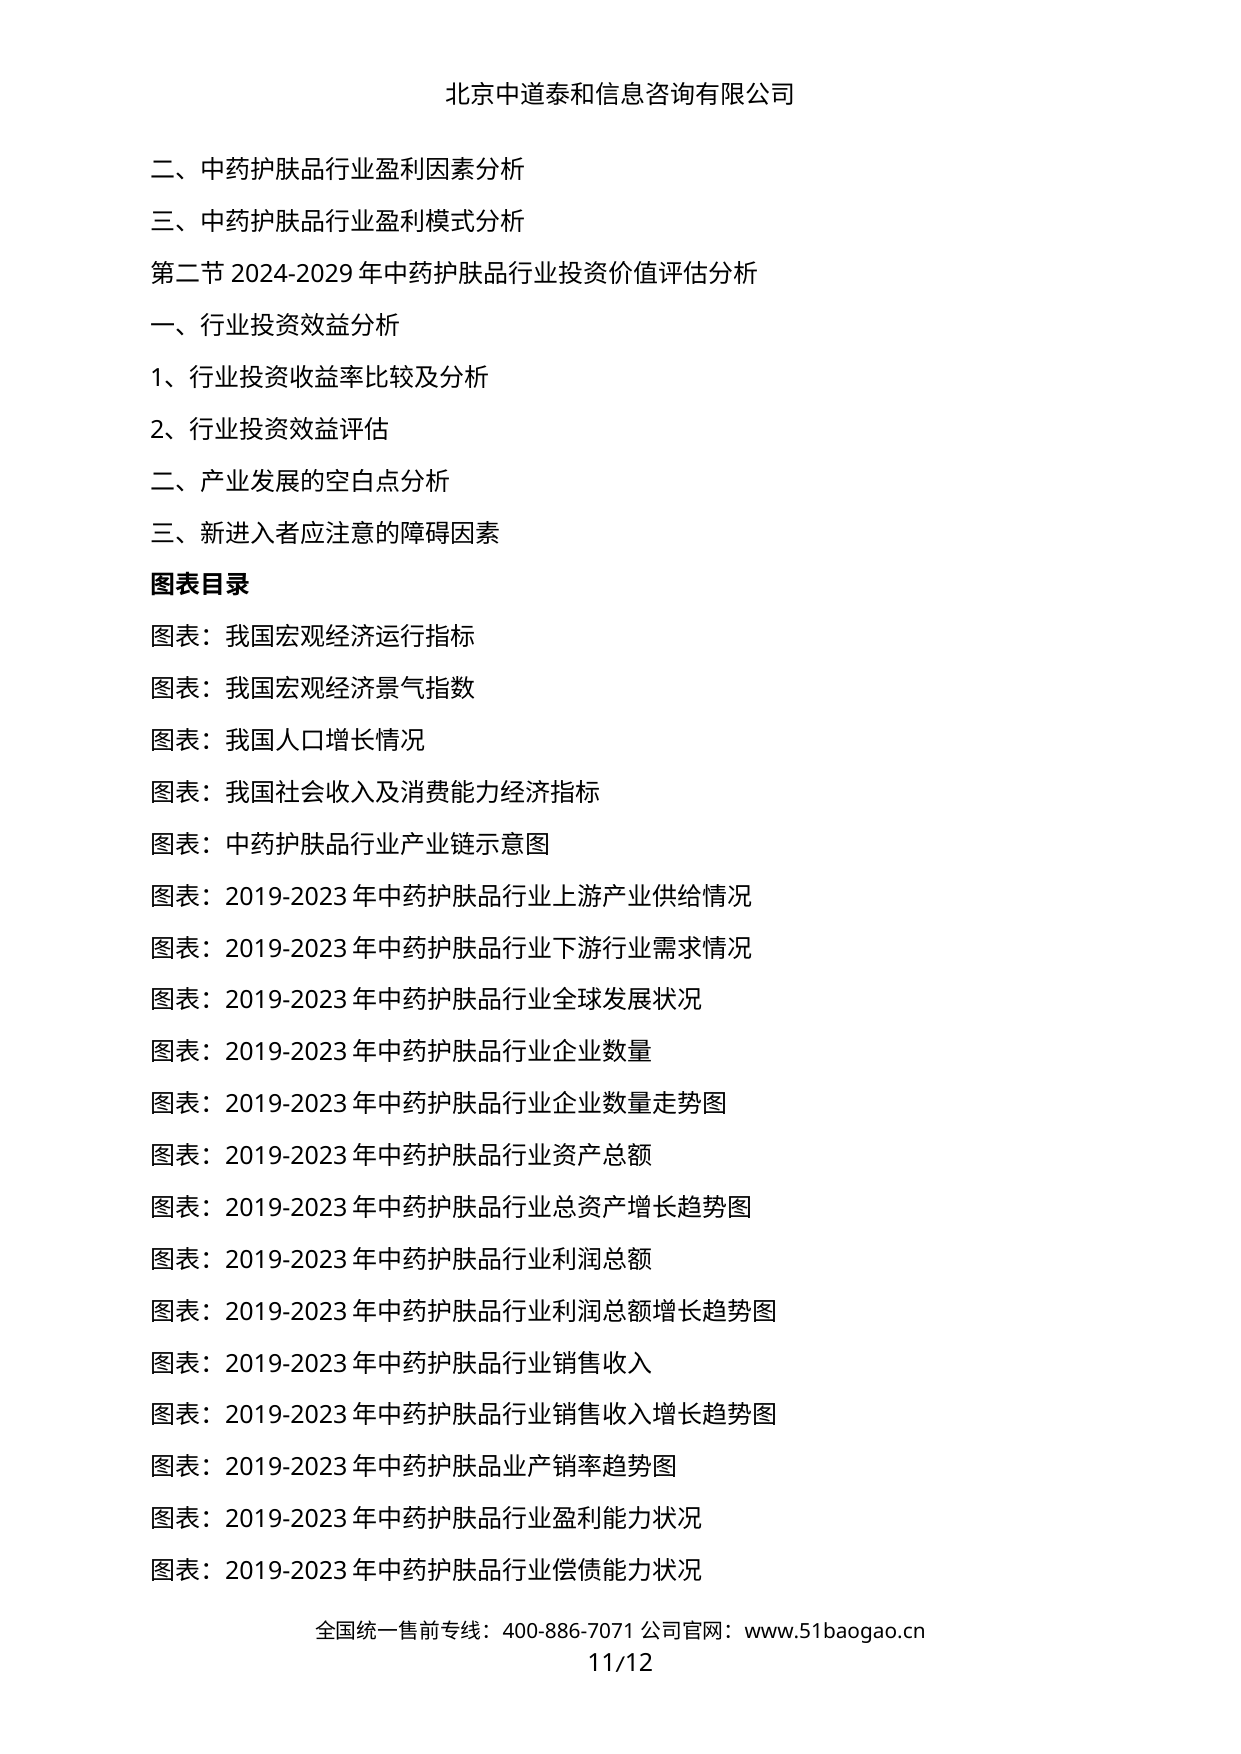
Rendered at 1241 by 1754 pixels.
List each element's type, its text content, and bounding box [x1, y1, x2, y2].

text 第二节 2024-2029年中药护肤品行业投资价值评估分析 [150, 254, 1090, 290]
text 三、中药护肤品行业盈利模式分析 [150, 202, 1090, 238]
text 图表：2019-2023年中药护肤品行业企业数量走势图 [150, 1084, 1090, 1120]
text 图表：2019-2023年中药护肤品行业资产总额 [150, 1136, 1090, 1172]
text 二、中药护肤品行业盈利因素分析 [150, 150, 1090, 186]
text 2、行业投资效益评估 [150, 409, 1090, 446]
text 图表：2019-2023年中药护肤品行业盈利能力状况 [150, 1499, 1090, 1535]
text 图表：中药护肤品行业产业链示意图 [150, 824, 1090, 861]
text 一、行业投资效益分析 [150, 306, 1090, 342]
text 1、行业投资收益率比较及分析 [150, 357, 1090, 394]
text 图表：2019-2023年中药护肤品行业销售收入 [150, 1343, 1090, 1379]
text 图表：我国宏观经济运行指标 [150, 617, 1090, 653]
text 图表：我国宏观经济景气指数 [150, 669, 1090, 705]
text 图表：2019-2023年中药护肤品行业销售收入增长趋势图 [150, 1395, 1090, 1431]
text 图表：2019-2023年中药护肤品行业企业数量 [150, 1032, 1090, 1068]
text 图表：2019-2023年中药护肤品行业利润总额增长趋势图 [150, 1291, 1090, 1327]
text 图表：2019-2023年中药护肤品行业利润总额 [150, 1239, 1090, 1276]
text 三、新进入者应注意的障碍因素 [150, 513, 1090, 549]
text 图表目录 [150, 565, 1090, 601]
text 图表：2019-2023年中药护肤品行业全球发展状况 [150, 980, 1090, 1016]
text 图表：2019-2023年中药护肤品行业下游行业需求情况 [150, 928, 1090, 964]
text 图表：我国人口增长情况 [150, 721, 1090, 757]
text 图表：2019-2023年中药护肤品行业偿债能力状况 [150, 1551, 1090, 1587]
text 图表：2019-2023年中药护肤品行业上游产业供给情况 [150, 876, 1090, 912]
text 图表：2019-2023年中药护肤品业产销率趋势图 [150, 1447, 1090, 1483]
text 图表：我国社会收入及消费能力经济指标 [150, 772, 1090, 809]
text 图表：2019-2023年中药护肤品行业总资产增长趋势图 [150, 1187, 1090, 1224]
text 二、产业发展的空白点分析 [150, 461, 1090, 497]
